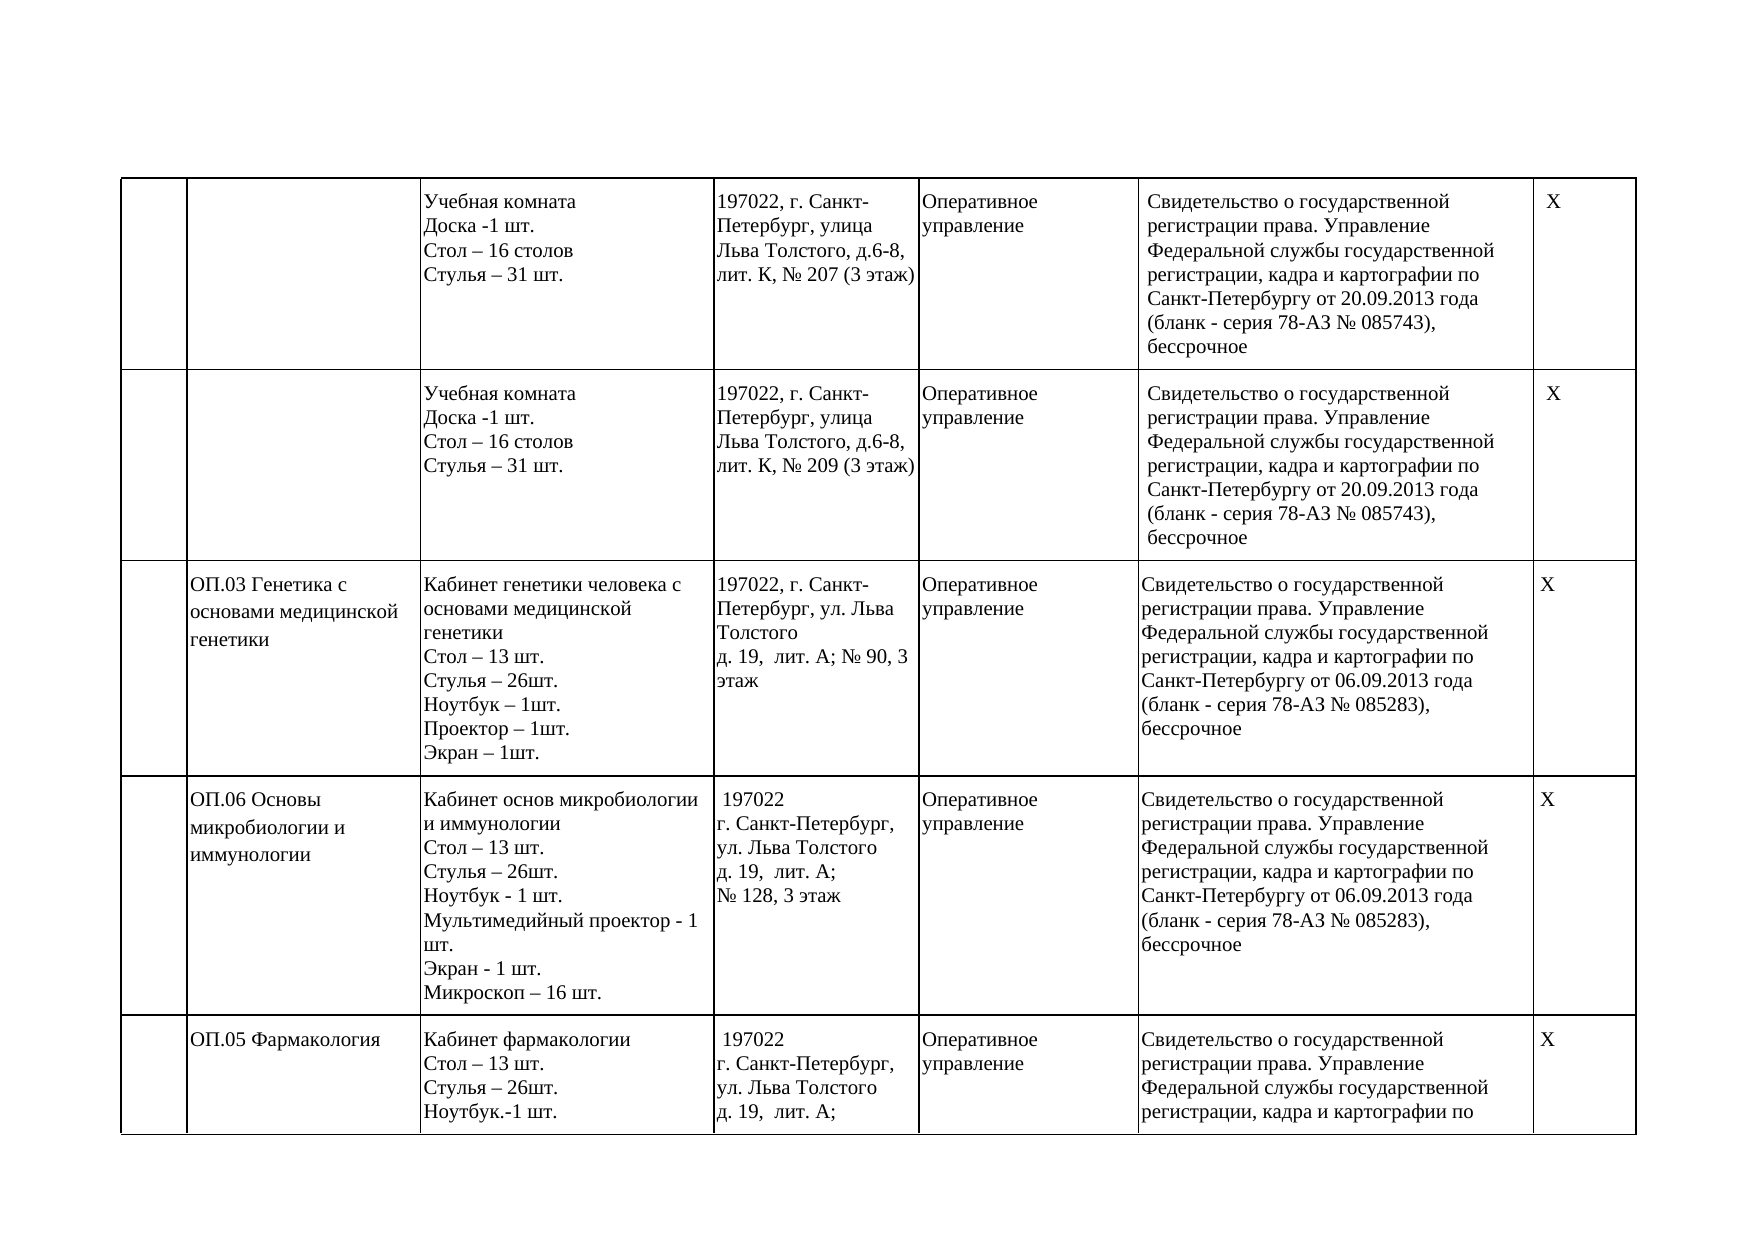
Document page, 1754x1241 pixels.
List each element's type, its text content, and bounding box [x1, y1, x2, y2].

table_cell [920, 179, 1138, 368]
table_cell Учебная комната Доска -1 шт. Стол – 16 столов Стулья – 31 шт. [421, 370, 713, 560]
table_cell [715, 1016, 918, 1133]
table_cell [122, 777, 186, 1014]
table_cell [188, 179, 420, 368]
table_cell X [1534, 370, 1635, 560]
table_cell 197022, г. Санкт-Петербург, улица Льва Толстого, д.6-8, лит. К, № 207 (3 этаж) [715, 179, 918, 368]
table_cell Оперативное управление [920, 777, 1138, 1014]
table_cell [188, 370, 420, 560]
table_cell [122, 561, 186, 775]
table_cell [421, 1016, 713, 1133]
table_cell ОП.03 Генетика с основами медицинской генетики [188, 561, 420, 775]
table_cell [122, 370, 186, 560]
table_cell X [1534, 561, 1635, 775]
table_cell X [1534, 179, 1635, 368]
table_cell 197022, г. Санкт-Петербург, ул. Льва Толстого д. 19, лит. А; № 90, 3 этаж [715, 561, 918, 775]
table_cell Кабинет основ микробиологии и иммунологии Стол – 13 шт. Стулья – 26шт. Ноутбук - 1 шт. Мультимедийный проектор - 1 шт. Экран - 1 шт. Микроскоп – 16 шт. [421, 777, 713, 1014]
table_cell ОП.06 Основы микробиологии и иммунологии [188, 777, 420, 1014]
table_cell ОП.05 Фармакология [188, 1016, 420, 1133]
table_cell Кабинет генетики человека с основами медицинской генетики Стол – 13 шт. Стулья – 26шт. Ноутбук – 1шт. Проектор – 1шт. Экран – 1шт. [421, 561, 713, 775]
table_cell Учебная комната Доска -1 шт. Стол – 16 столов Стулья – 31 шт. [421, 179, 713, 368]
table_cell [122, 179, 186, 368]
table_cell X [1534, 777, 1635, 1014]
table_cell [1139, 179, 1533, 368]
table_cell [920, 1016, 1138, 1133]
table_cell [1139, 1016, 1533, 1133]
table_cell X [1534, 1016, 1635, 1133]
table_cell Оперативное управление [920, 561, 1138, 775]
table_cell Оперативное управление [920, 370, 1138, 560]
table_cell 197022, г. Санкт-Петербург, улица Льва Толстого, д.6-8, лит. К, № 209 (3 этаж) [715, 370, 918, 560]
table_cell [122, 1016, 186, 1133]
table_cell 197022 г. Санкт-Петербург, ул. Льва Толстого д. 19, лит. А; № 128, 3 этаж [715, 777, 918, 1014]
